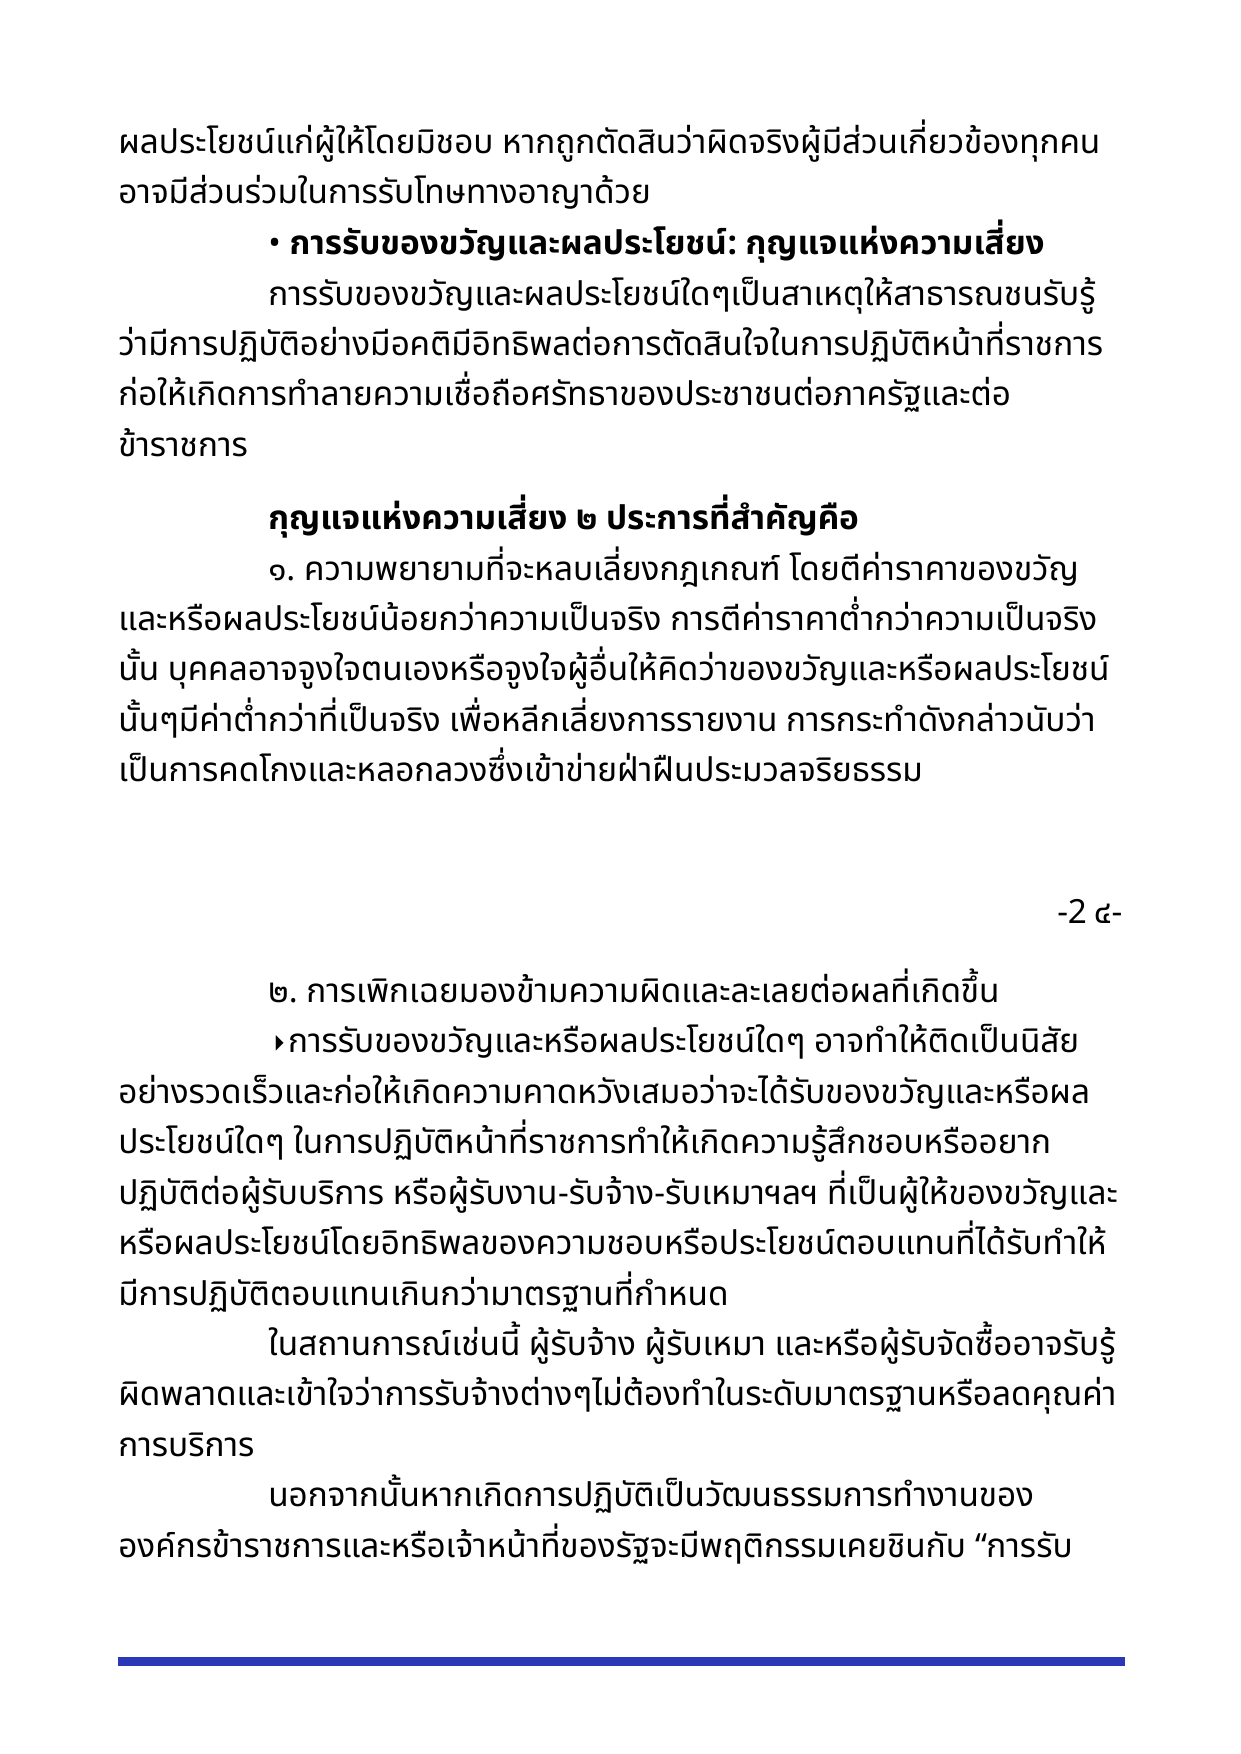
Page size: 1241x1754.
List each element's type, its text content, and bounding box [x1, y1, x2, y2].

text ในสถานการณ์เช่นนี้ ผู้รับจ้าง ผู้รับเหมา และหรือผู้รับจัดซื้ออาจรับรู้ผิดพลาดและเข้าใจว่าการรับจ้างต่างๆไม่ต้องทำในระดับมาตรฐานหรือลดคุณค่าการบริการ [118, 1320, 1122, 1471]
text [118, 118, 1122, 219]
text -2๔- [118, 887, 1122, 938]
text การรับของขวัญและผลประโยชน์ใดๆเป็นสาเหตุให้สาธารณชนรับรู้ว่ามีการปฏิบัติอย่างมีอคติมีอิทธิพลต่อการตัดสินใจในการปฏิบัติหน้าที่ราชการ ก่อให้เกิดการทำลายความเชื่อถือศรัทธาของประชาชนต่อภาครัฐและต่อข้าราชการ [118, 269, 1122, 471]
text • การรับของขวัญและผลประโยชน์: กุญแจแห่งความเสี่ยง [193, 219, 1122, 269]
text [118, 1471, 1122, 1572]
text ๑. ความพยายามที่จะหลบเลี่ยงกฎเกณฑ์ โดยตีค่าราคาของขวัญและหรือผลประโยชน์น้อยกว่าความเป็นจริง การตีค่าราคาต่ำกว่าความเป็นจริงนั้น บุคคลอาจจูงใจตนเองหรือจูงใจผู้อื่นให้คิดว่าของขวัญและหรือผลประโยชน์นั้นๆมีค่าต่ำกว่าที่เป็นจริง เพื่อหลีกเลี่ยงการรายงาน การกระทำดังกล่าวนับว่าเป็นการคดโกงและหลอกลวงซึ่งเข้าข่ายฝ่าฝืนประมวลจริยธรรม [118, 544, 1122, 797]
text ๒. การเพิกเฉยมองข้ามความผิดและละเลยต่อผลที่เกิดขึ้น [193, 967, 1122, 1017]
text การรับของขวัญและหรือผลประโยชน์ใดๆ อาจทำให้ติดเป็นนิสัยอย่างรวดเร็วและก่อให้เกิดความคาดหวังเสมอว่าจะได้รับของขวัญและหรือผลประโยชน์ใดๆ ในการปฏิบัติหน้าที่ราชการทำให้เกิดความรู้สึกชอบหรืออยากปฏิบัติต่อผู้รับบริการ หรือผู้รับงาน-รับจ้าง-รับเหมาฯลฯ ที่เป็นผู้ให้ของขวัญและหรือผลประโยชน์โดยอิทธิพลของความชอบหรือประโยชน์ตอบแทนที่ได้รับทำให้มีการปฏิบัติตอบแทนเกินกว่ามาตรฐานที่กำหนด [118, 1017, 1122, 1320]
text กุญแจแห่งความเสี่ยง ๒ ประการที่สำคัญคือ [193, 494, 1122, 544]
